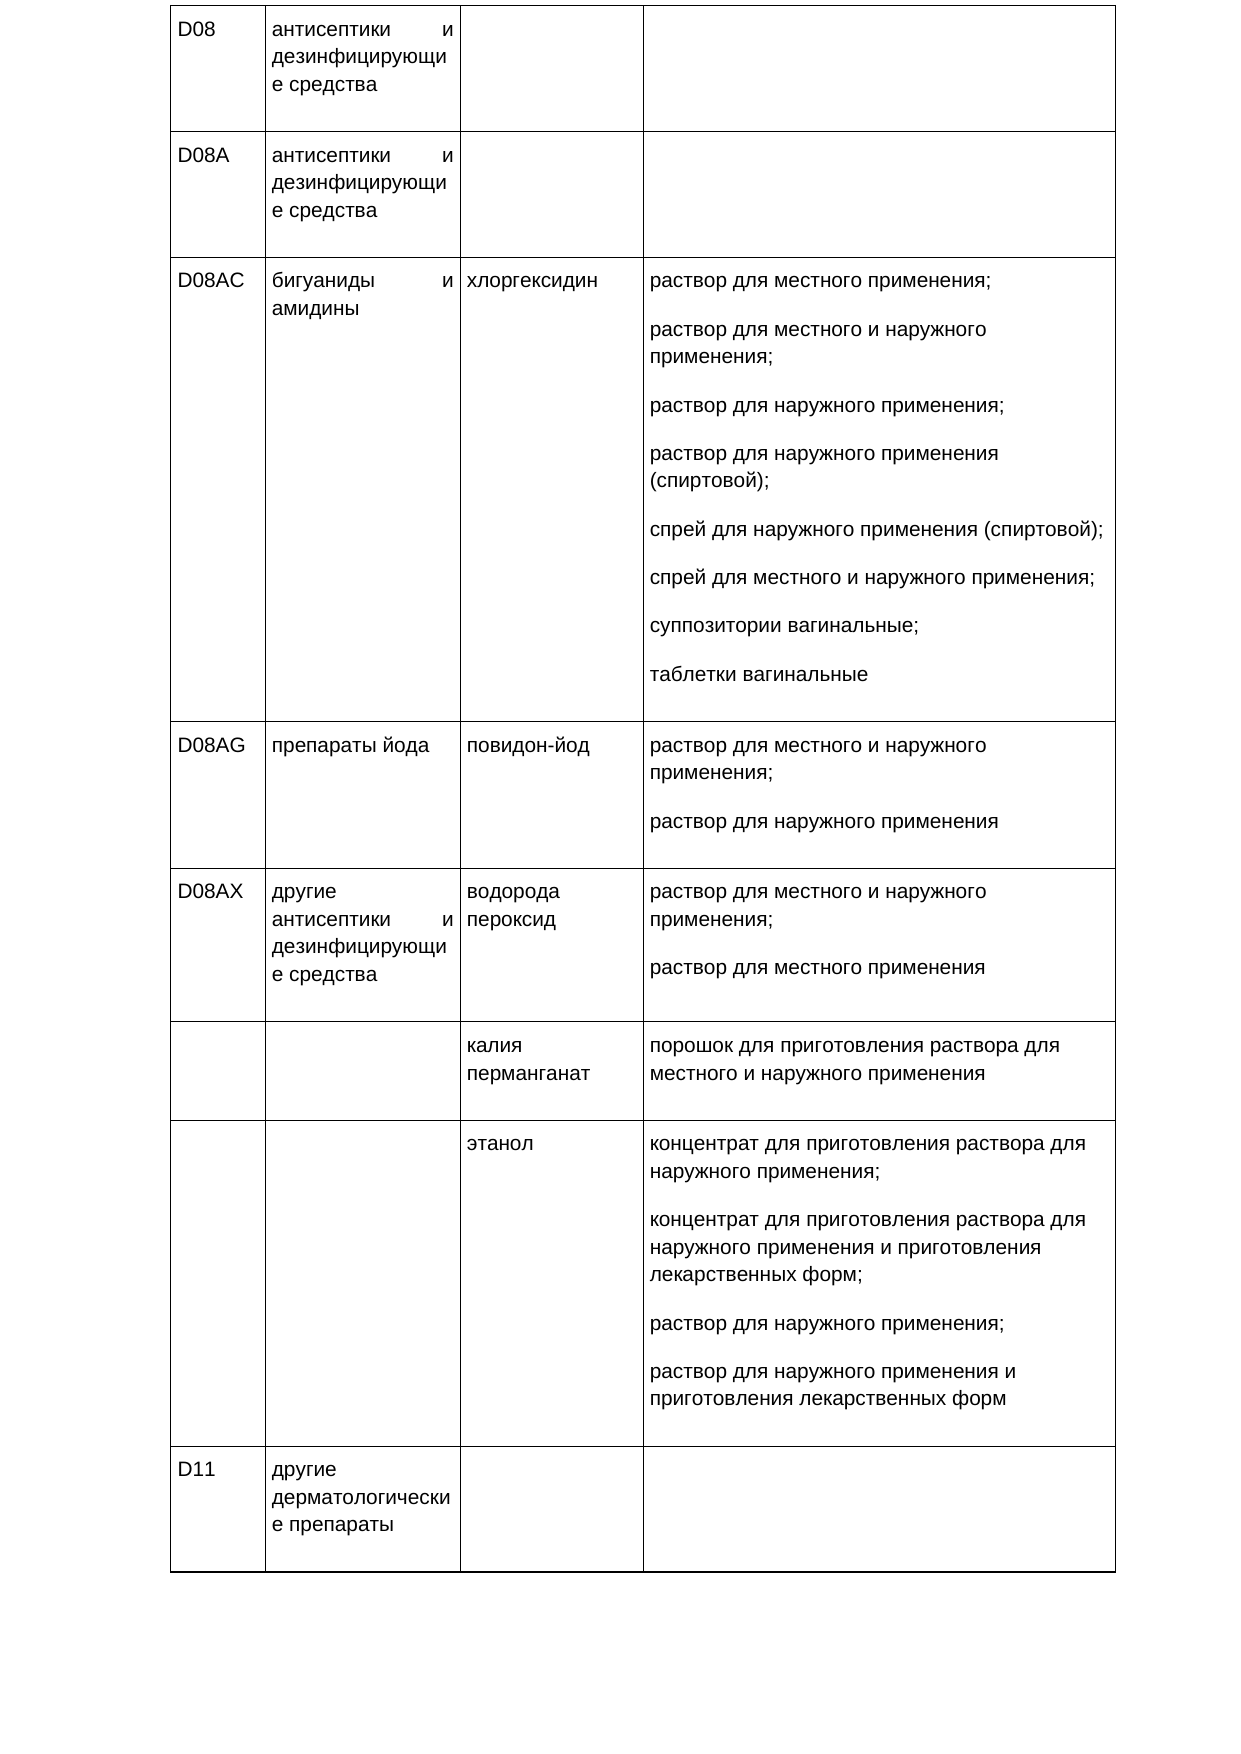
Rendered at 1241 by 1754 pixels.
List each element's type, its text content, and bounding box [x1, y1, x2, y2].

table_cell [461, 6, 643, 131]
table_cell D08 [171, 6, 265, 131]
table_cell порошок для приготовления раствора для местного и наружного применения [644, 1022, 1115, 1119]
table_cell [171, 1121, 265, 1446]
table_cell водорода пероксид [461, 869, 643, 1021]
table_cell [644, 6, 1115, 131]
table_cell концентрат для приготовления раствора для наружного применения; концентрат для приготовления раствора для наружного применения и приготовления лекарственных форм; раствор для наружного применения; раствор для наружного применения и приготовления лекарственных форм [644, 1121, 1115, 1446]
table_cell [266, 1022, 460, 1119]
table_cell бигуаниды и амидины [266, 258, 460, 721]
table_cell антисептики и дезинфицирующие средства [266, 132, 460, 257]
table_cell калия перманганат [461, 1022, 643, 1119]
table_cell раствор для местного и наружного применения; раствор для местного применения [644, 869, 1115, 1021]
table_cell [644, 132, 1115, 257]
table_cell [461, 132, 643, 257]
table_cell D08A [171, 132, 265, 257]
table_cell раствор для местного применения; раствор для местного и наружного применения; раствор для наружного применения; раствор для наружного применения (спиртовой); спрей для наружного применения (спиртовой); спрей для местного и наружного применения; суппозитории вагинальные; таблетки вагинальные [644, 258, 1115, 721]
table_cell препараты йода [266, 722, 460, 868]
table_cell [461, 1447, 643, 1571]
table_cell другие антисептики и дезинфицирующие средства [266, 869, 460, 1021]
table_cell D08AX [171, 869, 265, 1021]
table_cell [266, 1121, 460, 1446]
table_cell раствор для местного и наружного применения; раствор для наружного применения [644, 722, 1115, 868]
table_cell хлоргексидин [461, 258, 643, 721]
table_cell D08AG [171, 722, 265, 868]
table_cell повидон-йод [461, 722, 643, 868]
table_cell [171, 1022, 265, 1119]
table_cell D08AC [171, 258, 265, 721]
table_cell D11 [171, 1447, 265, 1571]
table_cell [266, 1447, 460, 1571]
table_cell этанол [461, 1121, 643, 1446]
table_cell [644, 1447, 1115, 1571]
table_cell антисептики и дезинфицирующие средства [266, 6, 460, 131]
